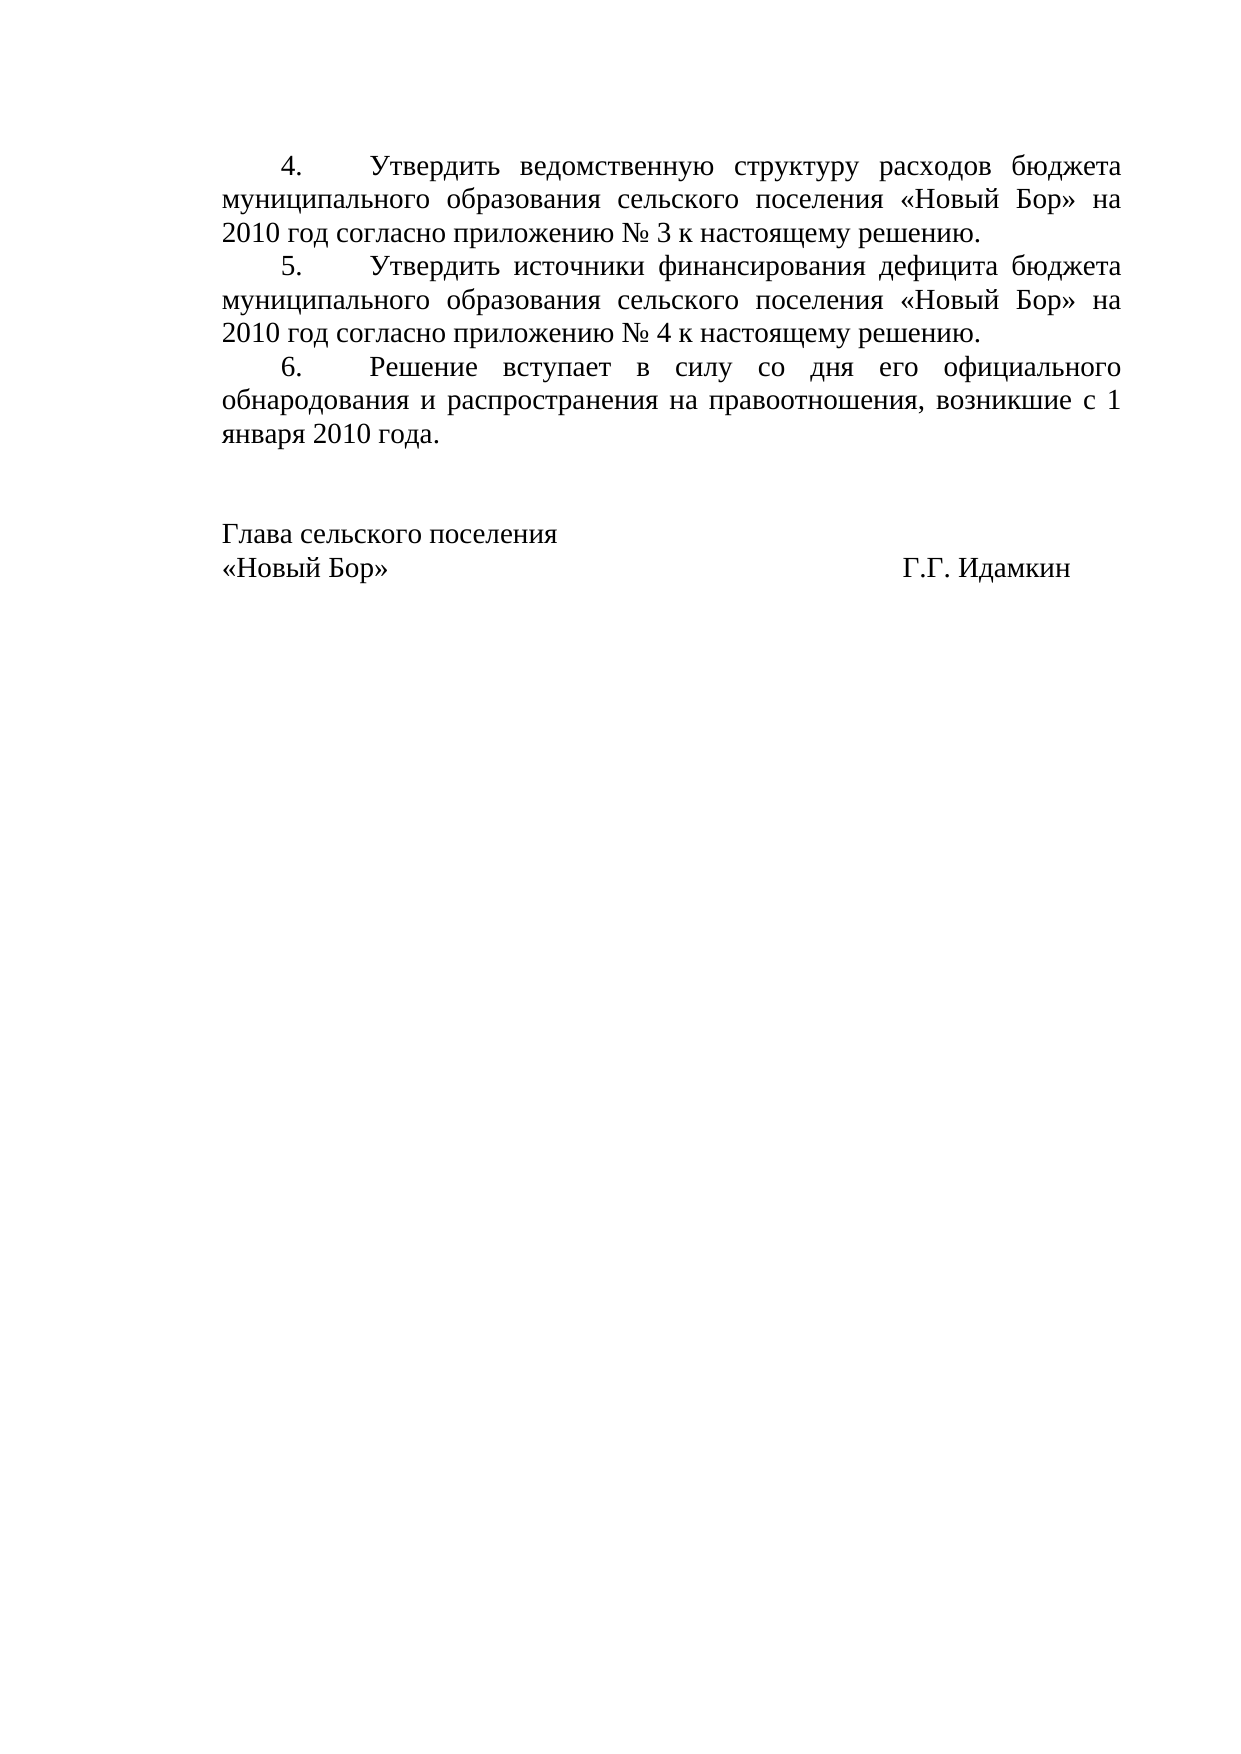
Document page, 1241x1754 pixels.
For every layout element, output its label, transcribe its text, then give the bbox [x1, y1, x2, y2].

list Утвердить источники финансирования дефицита бюджета муниципального образования сельского поселения «Новый Бор» на 2010 год согласно приложению № 4 к настоящему решению. [222, 248, 1122, 349]
text «Новый Бор» Г.Г. Идамкин [222, 550, 1122, 584]
text Глава сельского поселения [222, 517, 1122, 550]
list Утвердить ведомственную структуру расходов бюджета муниципального образования сельского поселения «Новый Бор» на 2010 год согласно приложению № 3 к настоящему решению. [222, 148, 1122, 248]
list Решение вступает в силу со дня его официального обнародования и распространения на правоотношения, возникшие с 1 января 2010 года. [222, 349, 1122, 449]
